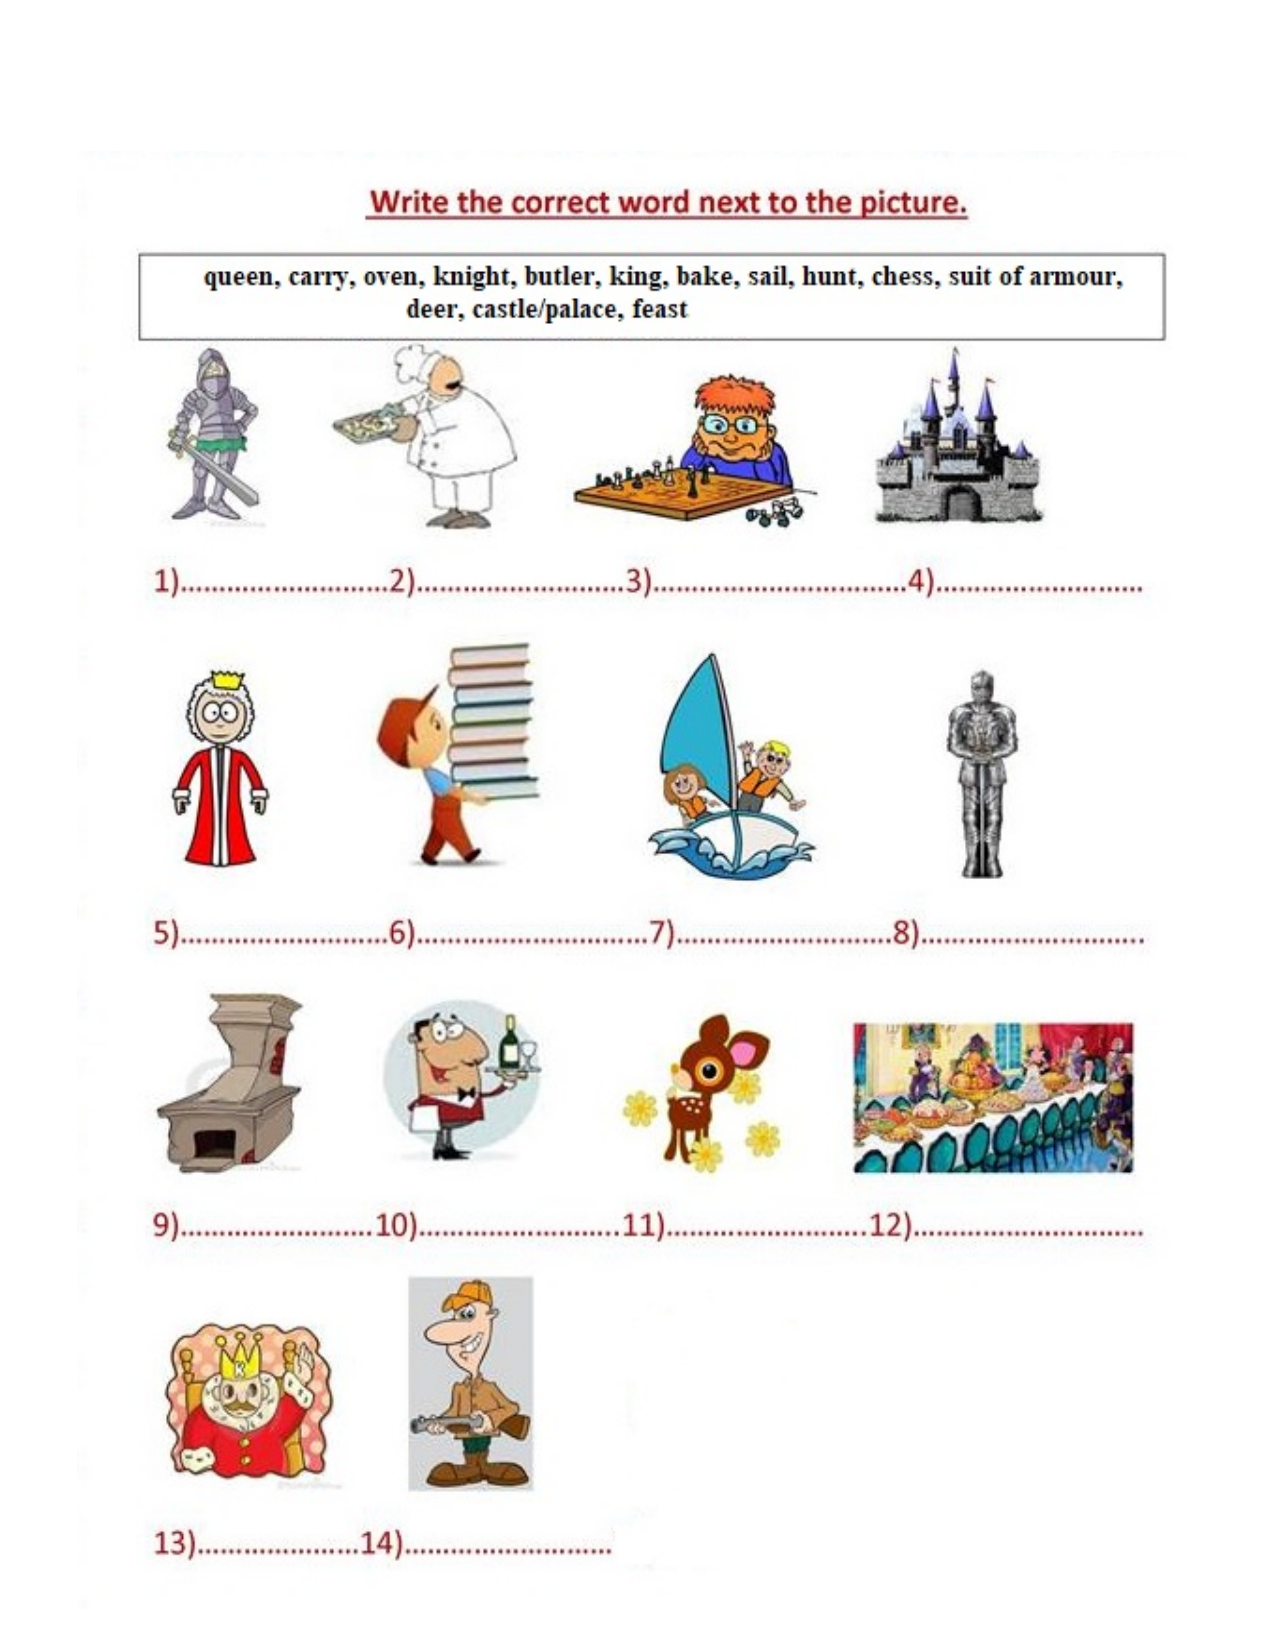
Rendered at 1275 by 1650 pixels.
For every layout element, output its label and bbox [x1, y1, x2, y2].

picture [77, 151, 1189, 1609]
